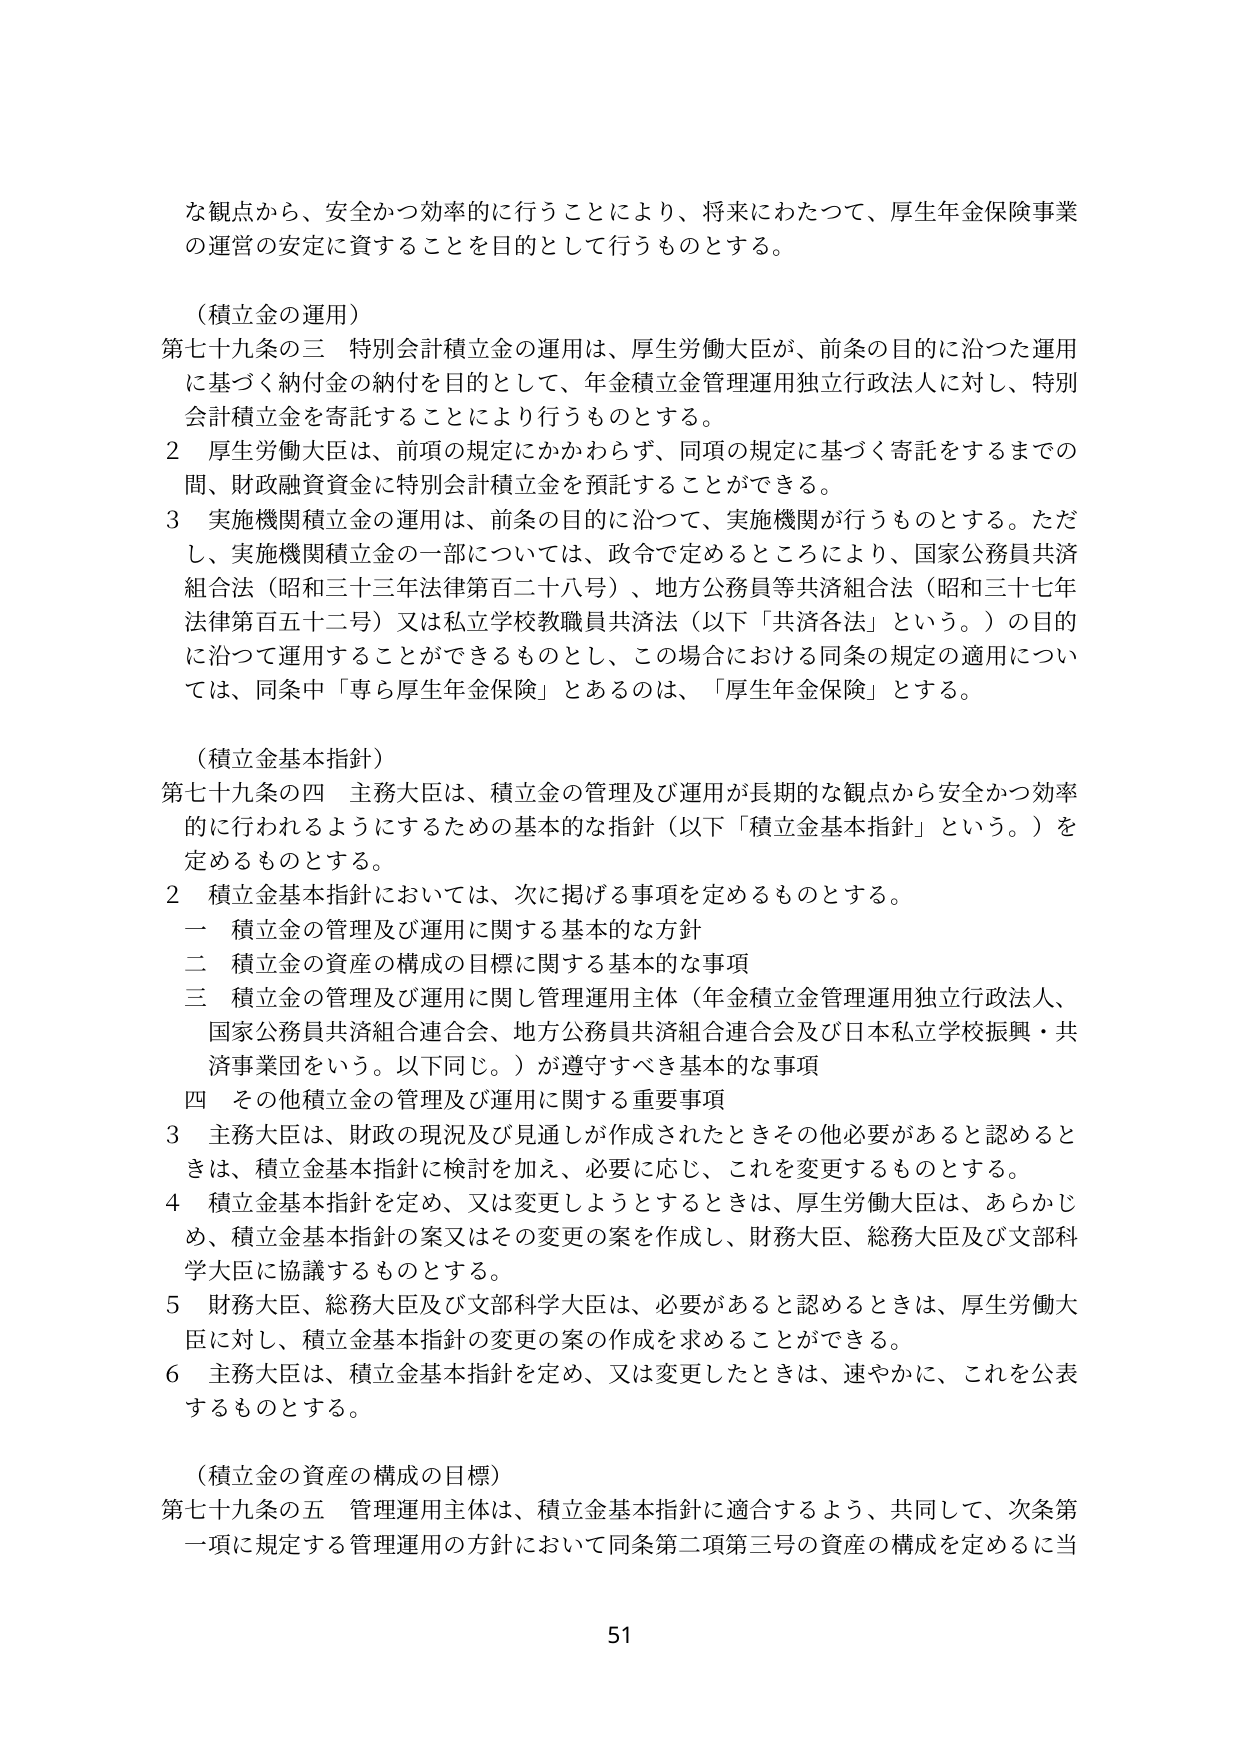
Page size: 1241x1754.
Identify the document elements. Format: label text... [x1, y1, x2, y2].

text （積立金の運用） [184, 296, 1079, 330]
text ３ 実施機関積立金の運用は、前条の目的に沿つて、実施機関が行うものとする。ただし、実施機関積立金の一部については、政令で定めるところにより、国家公務員共済組合法（昭和三十三年法律第百二十八号）、地方公務員等共済組合法（昭和三十七年法律第百五十二号）又は私立学校教職員共済法（以下「共済各法」という。）の目的に沿つて運用することができるものとし、この場合における同条の規定の適用については、同条中「専ら厚生年金保険」とあるのは、「厚生年金保険」とする。 [161, 501, 1079, 706]
text ６ 主務大臣は、積立金基本指針を定め、又は変更したときは、速やかに、これを公表するものとする。 [161, 1355, 1079, 1424]
text 二 積立金の資産の構成の目標に関する基本的な事項 [184, 945, 1079, 979]
text 第七十九条の三 特別会計積立金の運用は、厚生労働大臣が、前条の目的に沿つた運用に基づく納付金の納付を目的として、年金積立金管理運用独立行政法人に対し、特別会計積立金を寄託することにより行うものとする。 [161, 330, 1079, 433]
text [161, 1492, 1079, 1560]
text 第七十九条の四 主務大臣は、積立金の管理及び運用が長期的な観点から安全かつ効率的に行われるようにするための基本的な指針（以下「積立金基本指針」という。）を定めるものとする。 [161, 774, 1079, 877]
text ３ 主務大臣は、財政の現況及び見通しが作成されたときその他必要があると認めるときは、積立金基本指針に検討を加え、必要に応じ、これを変更するものとする。 [161, 1116, 1079, 1184]
text 三 積立金の管理及び運用に関し管理運用主体（年金積立金管理運用独立行政法人、国家公務員共済組合連合会、地方公務員共済組合連合会及び日本私立学校振興・共済事業団をいう。以下同じ。）が遵守すべき基本的な事項 [184, 979, 1079, 1082]
text ２ 積立金基本指針においては、次に掲げる事項を定めるものとする。 [161, 877, 1079, 911]
text ４ 積立金基本指針を定め、又は変更しようとするときは、厚生労働大臣は、あらかじめ、積立金基本指針の案又はその変更の案を作成し、財務大臣、総務大臣及び文部科学大臣に協議するものとする。 [161, 1184, 1079, 1287]
text ５ 財務大臣、総務大臣及び文部科学大臣は、必要があると認めるときは、厚生労働大臣に対し、積立金基本指針の変更の案の作成を求めることができる。 [161, 1287, 1079, 1355]
text 四 その他積立金の管理及び運用に関する重要事項 [184, 1082, 1079, 1116]
text ２ 厚生労働大臣は、前項の規定にかかわらず、同項の規定に基づく寄託をするまでの間、財政融資資金に特別会計積立金を預託することができる。 [161, 433, 1079, 501]
text （積立金の資産の構成の目標） [184, 1458, 1079, 1492]
text （積立金基本指針） [184, 740, 1079, 774]
text 一 積立金の管理及び運用に関する基本的な方針 [184, 911, 1079, 945]
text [161, 194, 1079, 262]
